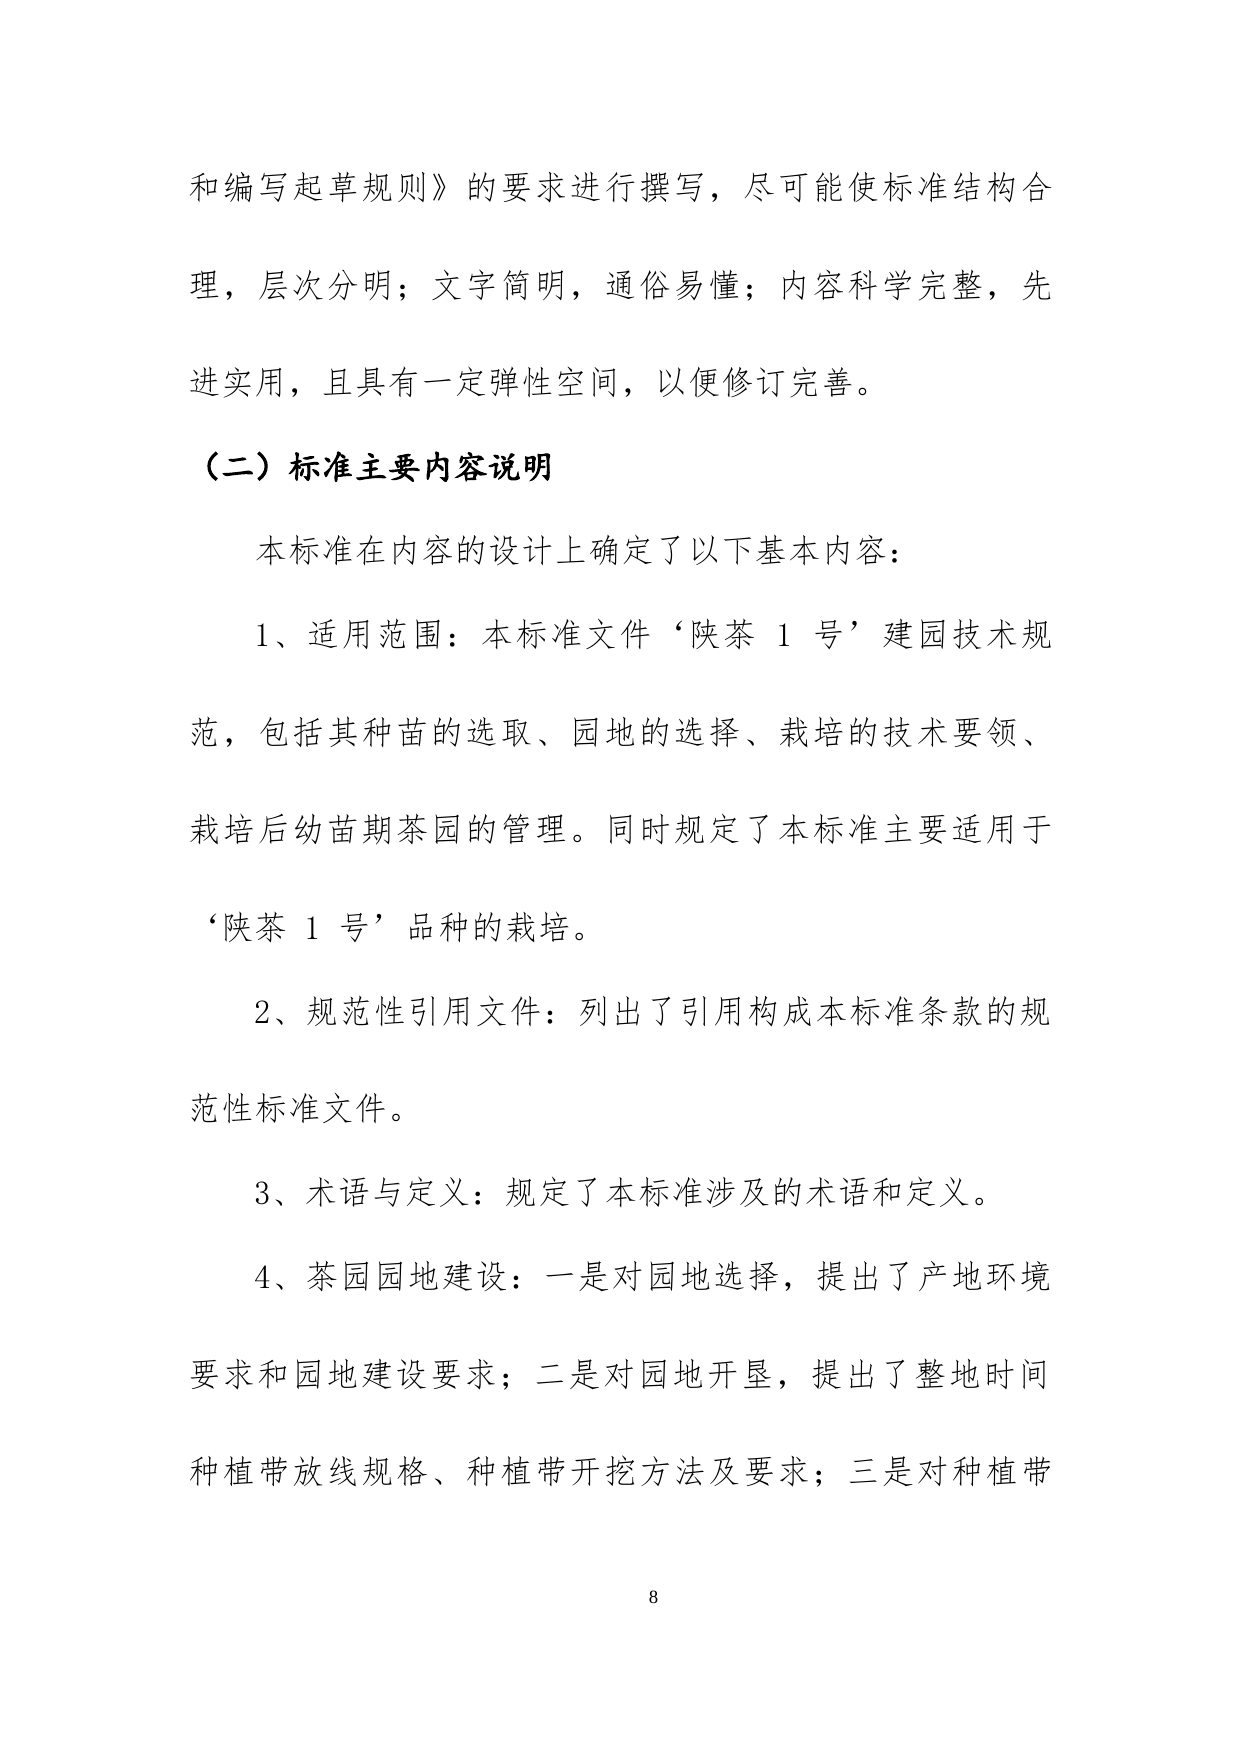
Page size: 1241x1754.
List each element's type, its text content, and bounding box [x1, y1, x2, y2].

text 2、规范性引用文件：列出了引用构成本标准条款的规范性标准文件。 [187, 976, 1053, 1139]
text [187, 153, 1053, 413]
text 3、术语与定义：规定了本标准涉及的术语和定义。 [187, 1158, 1053, 1223]
list （二）标准主要内容说明 [187, 432, 1088, 497]
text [187, 1242, 1053, 1502]
text 本标准在内容的设计上确定了以下基本内容： [187, 516, 1053, 581]
text 1、适用范围：本标准文件‘陕茶 1 号’建园技术规范，包括其种苗的选取、园地的选择、栽培的技术要领、栽培后幼苗期茶园的管理。同时规定了本标准主要适用于‘陕茶 1 号’品种的栽培。 [187, 600, 1053, 957]
